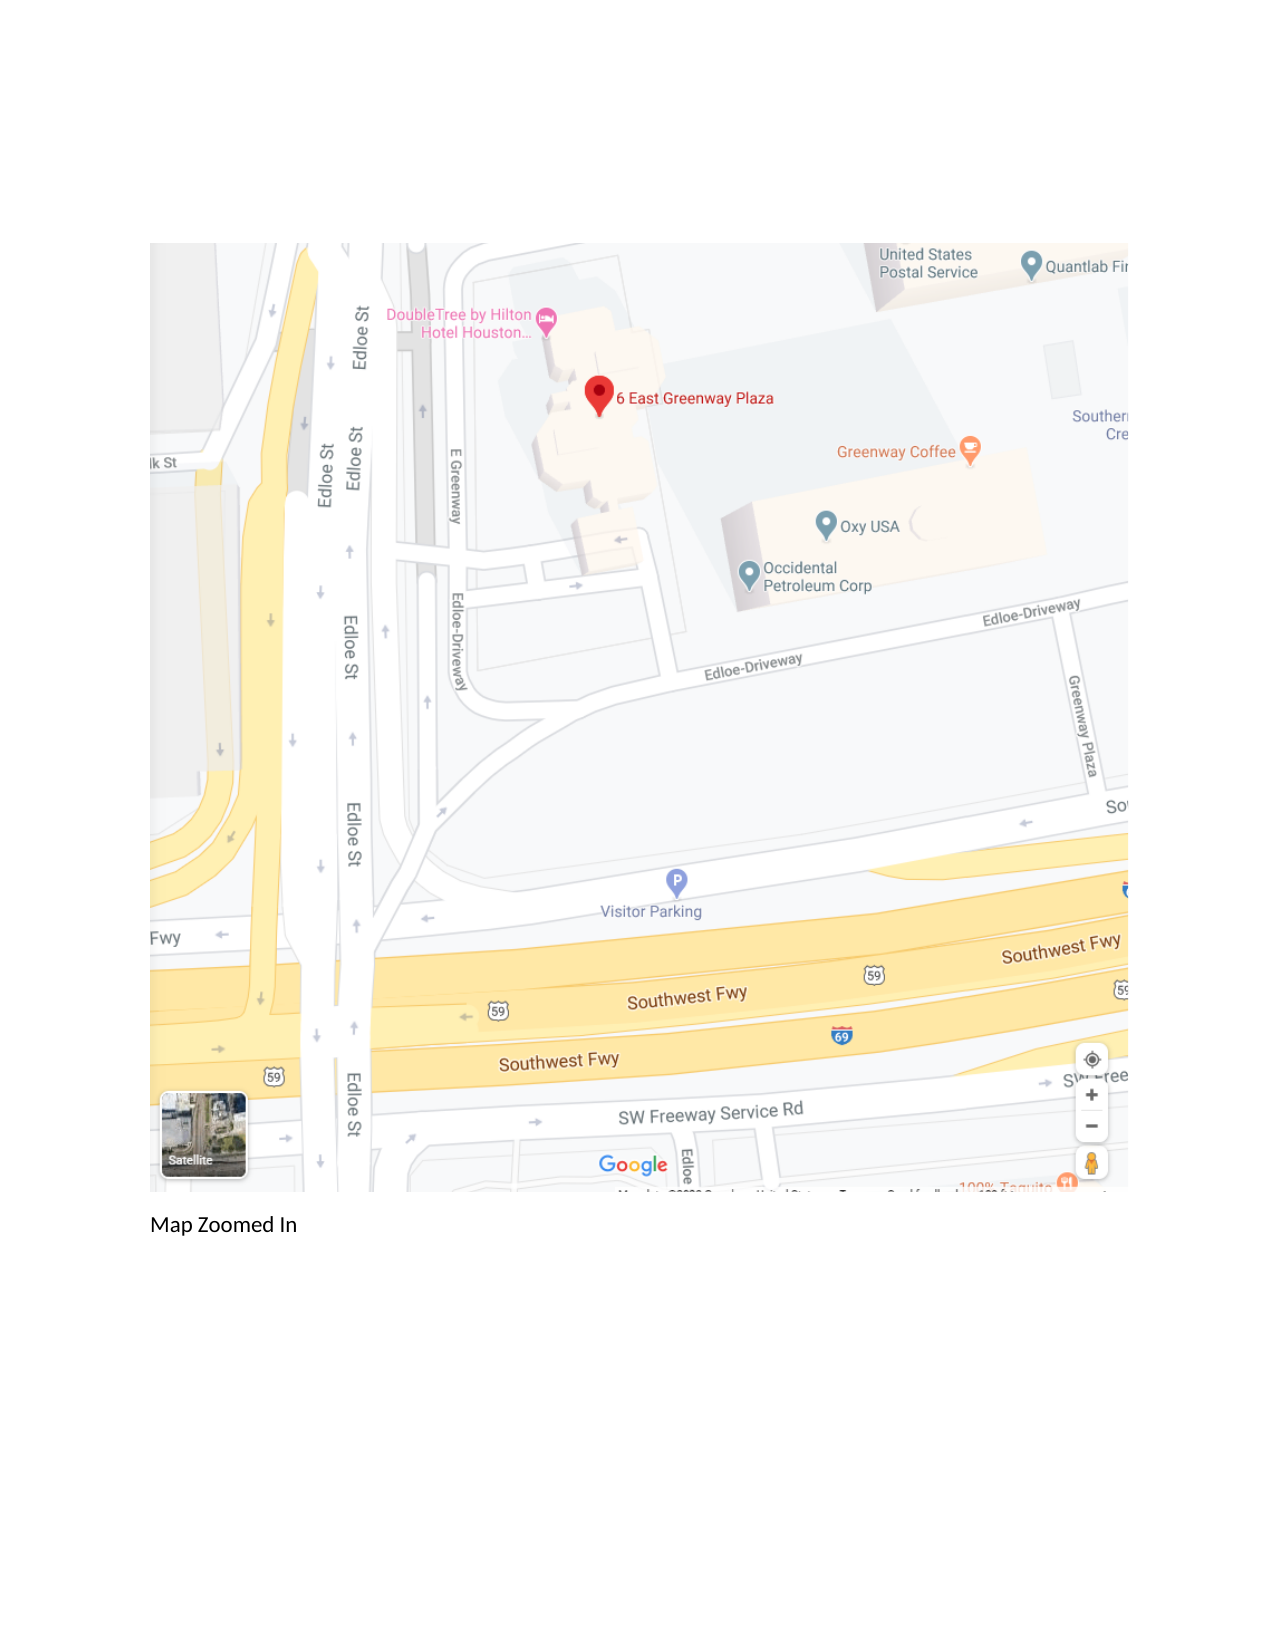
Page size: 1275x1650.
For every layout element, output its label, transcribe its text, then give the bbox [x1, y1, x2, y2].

text Map Zoomed In [150, 1210, 1125, 1238]
picture [150, 243, 1129, 1192]
